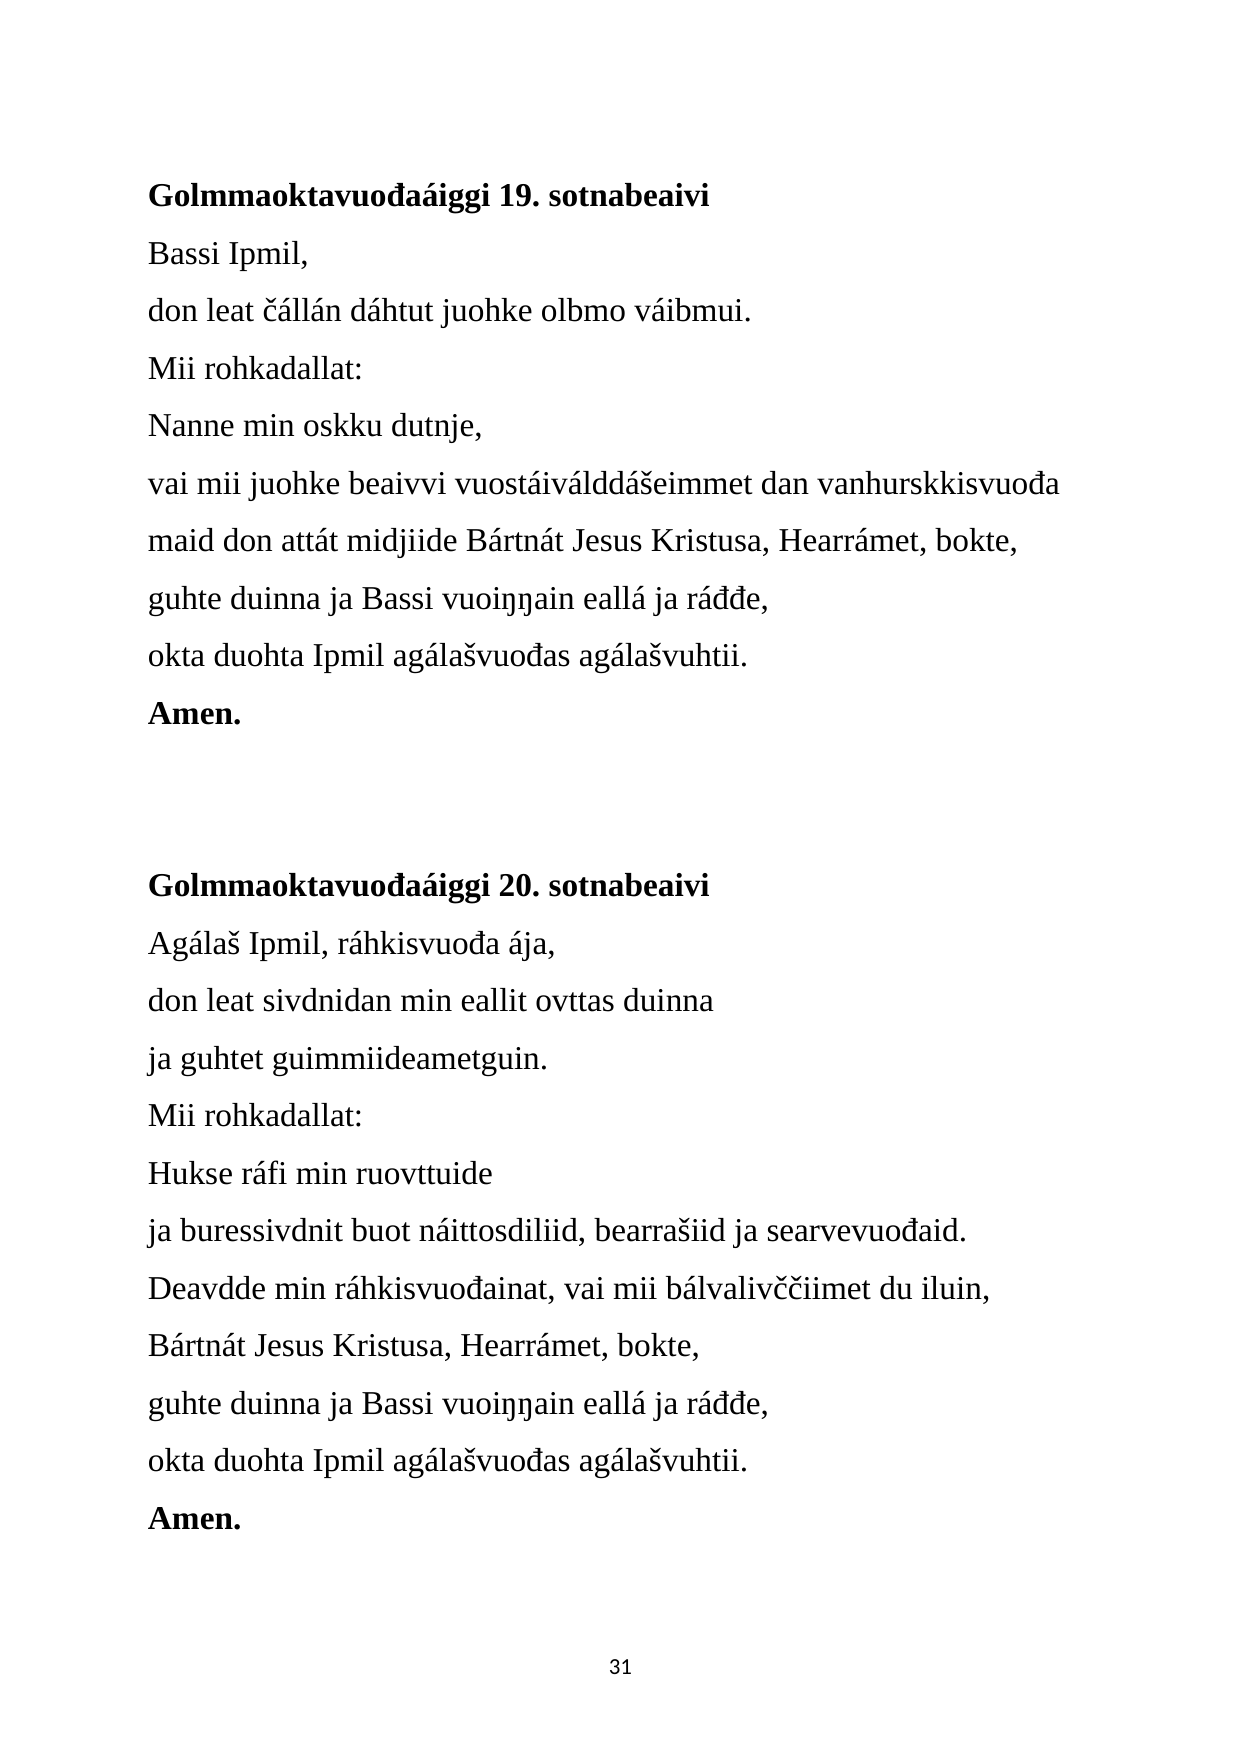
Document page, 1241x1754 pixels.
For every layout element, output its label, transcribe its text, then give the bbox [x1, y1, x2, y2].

text Mii rohkadallat: [148, 1096, 1092, 1134]
text Golmmaoktavuođaáiggi 20. sotnabeaivi [148, 866, 1092, 904]
text Mii rohkadallat: [148, 348, 1092, 386]
text don leat čállán dáhtut juohke olbmo váibmui. [148, 291, 1092, 329]
text ja guhtet guimmiideametguin. [148, 1038, 1092, 1076]
text guhte duinna ja Bassi vuoiŋŋain eallá ja ráđđe, [148, 1383, 1092, 1421]
text Deavdde min ráhkisvuođainat, vai mii bálvalivččiimet du iluin, [148, 1268, 1092, 1306]
text don leat sivdnidan min eallit ovttas duinna [148, 981, 1092, 1019]
text okta duohta Ipmil agálašvuođas agálašvuhtii. [148, 1441, 1092, 1479]
text Agálaš Ipmil, ráhkisvuođa ája, [148, 923, 1092, 961]
text vai mii juohke beaivvi vuostáiválddášeimmet dan vanhurskkisvuođa [148, 463, 1092, 501]
text Amen. [148, 693, 1092, 731]
text Golmmaoktavuođaáiggi 19. sotnabeaivi [148, 176, 1092, 214]
text Bártnát Jesus Kristusa, Hearrámet, bokte, [148, 1326, 1092, 1364]
text Nanne min oskku dutnje, [148, 406, 1092, 444]
text maid don attát midjiide Bártnát Jesus Kristusa, Hearrámet, bokte, [148, 521, 1092, 559]
text guhte duinna ja Bassi vuoiŋŋain eallá ja ráđđe, [148, 578, 1092, 616]
text Amen. [148, 1498, 1092, 1536]
text Bassi Ipmil, [148, 233, 1092, 271]
text ja buressivdnit buot náittosdiliid, bearrašiid ja searvevuođaid. [148, 1211, 1092, 1249]
text okta duohta Ipmil agálašvuođas agálašvuhtii. [148, 636, 1092, 674]
text Hukse ráfi min ruovttuide [148, 1153, 1092, 1191]
